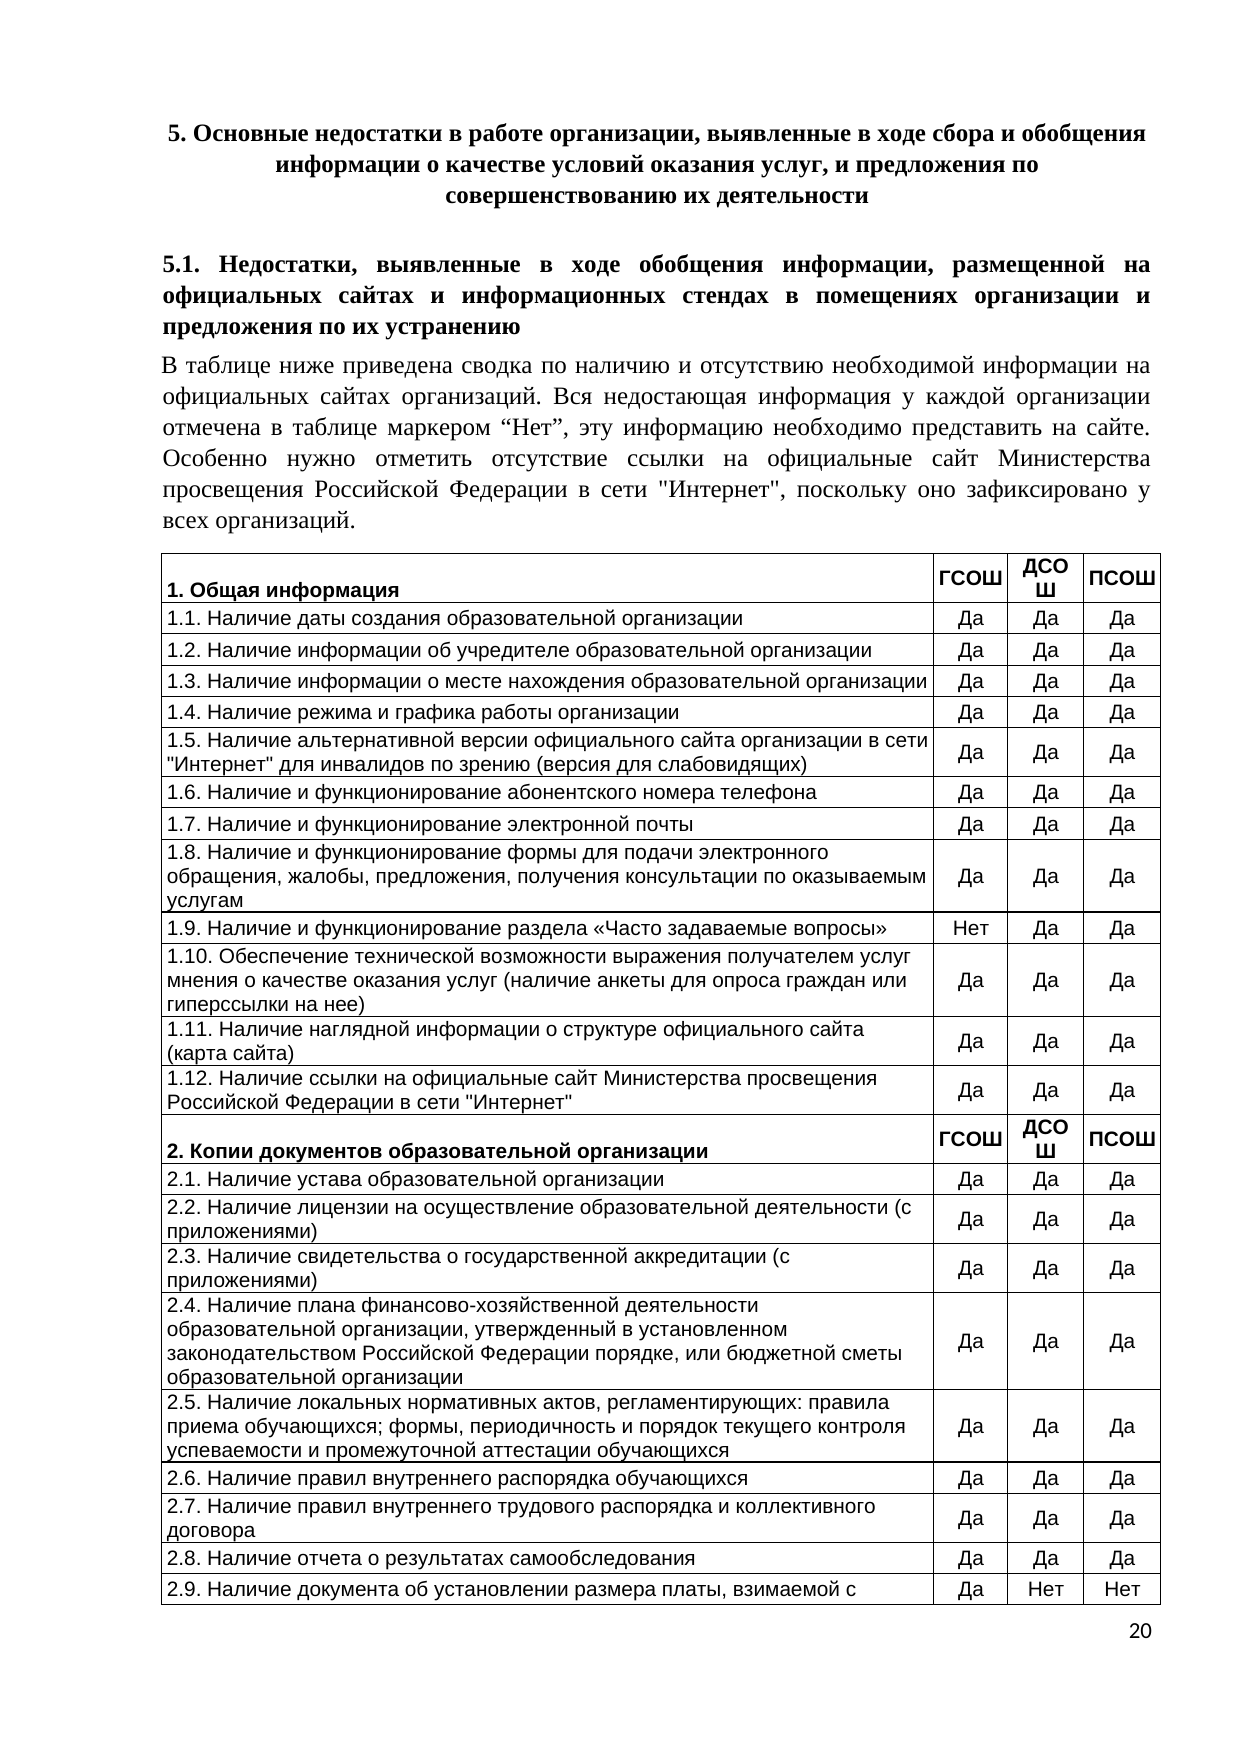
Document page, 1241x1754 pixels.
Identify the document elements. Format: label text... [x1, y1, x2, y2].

table_cell Да [1008, 1494, 1083, 1542]
table_cell 1.4. Наличие режима и графика работы организации [162, 697, 933, 727]
table_cell Да [934, 1494, 1007, 1542]
table_cell Да [1084, 1244, 1160, 1292]
table_cell Да [1084, 840, 1160, 911]
table_cell Да [1008, 1066, 1083, 1113]
table_cell Да [934, 1390, 1007, 1461]
table_cell Да [1008, 913, 1083, 943]
table_cell Да [1008, 1463, 1083, 1493]
table_cell Да [1084, 1463, 1160, 1493]
table_cell Да [934, 1574, 1007, 1604]
table_cell Да [1008, 728, 1083, 776]
table_cell 1.7. Наличие и функционирование электронной почты [162, 808, 933, 838]
table_cell Да [1084, 697, 1160, 727]
table_cell Да [1008, 1195, 1083, 1243]
table_cell 1.6. Наличие и функционирование абонентского номера телефона [162, 777, 933, 807]
table_cell 1.3. Наличие информации о месте нахождения образовательной организации [162, 666, 933, 696]
table_cell Да [1008, 1390, 1083, 1461]
table_cell Да [1008, 603, 1083, 633]
table_cell ПСОШ [1084, 1115, 1160, 1162]
table_cell Да [934, 1543, 1007, 1573]
table_cell Да [1008, 634, 1083, 664]
table_cell Да [934, 1195, 1007, 1243]
table_cell 2.8. Наличие отчета о результатах самообследования [162, 1543, 933, 1573]
table_cell Да [934, 840, 1007, 911]
table_cell Да [1084, 1017, 1160, 1064]
table_cell 2.2. Наличие лицензии на осуществление образовательной деятельности (с приложениями) [162, 1195, 933, 1243]
table_cell Да [1084, 1494, 1160, 1542]
table_cell Да [934, 777, 1007, 807]
table_cell 1.9. Наличие и функционирование раздела «Часто задаваемые вопросы» [162, 913, 933, 943]
table_cell Да [934, 666, 1007, 696]
table_cell 1.2. Наличие информации об учредителе образовательной организации [162, 634, 933, 664]
table_cell Да [934, 634, 1007, 664]
text В таблице ниже приведена сводка по наличию и отсутствию необходимой информации на официальных сайтах организаций. Вся недостающая информация у каждой организации отмечена в таблице маркером “Нет”, эту информацию необходимо представить на сайте. Особенно нужно отметить отсутствие ссылки на официальные сайт Министерства просвещения Российской Федерации в сети "Интернет", поскольку оно зафиксировано у всех организаций. [161, 350, 1152, 534]
table_cell Нет [934, 913, 1007, 943]
table_cell Да [934, 697, 1007, 727]
table_cell Да [1008, 840, 1083, 911]
table_cell 1.5. Наличие альтернативной версии официального сайта организации в сети "Интернет" для инвалидов по зрению (версия для слабовидящих) [162, 728, 933, 776]
table_cell Да [1008, 697, 1083, 727]
table_cell Да [1084, 1543, 1160, 1573]
table_cell Да [1084, 634, 1160, 664]
table_cell Да [1084, 944, 1160, 1016]
table_header ДСОШ [1008, 554, 1083, 602]
table_cell Да [1008, 808, 1083, 838]
table_cell ГСОШ [934, 1115, 1007, 1162]
table_cell Да [1008, 1543, 1083, 1573]
table_cell Да [934, 603, 1007, 633]
table_cell ДСОШ [1008, 1115, 1083, 1162]
table_cell Да [1008, 666, 1083, 696]
table_cell Да [1084, 1293, 1160, 1388]
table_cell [162, 1574, 933, 1604]
table_cell Да [1008, 1244, 1083, 1292]
table_cell Да [934, 1066, 1007, 1113]
table_cell 1.11. Наличие наглядной информации о структуре официального сайта (карта сайта) [162, 1017, 933, 1064]
table_cell Да [1084, 1195, 1160, 1243]
table_cell 2.4. Наличие плана финансово-хозяйственной деятельности образовательной организации, утвержденный в установленном законодательством Российской Федерации порядке, или бюджетной сметы образовательной организации [162, 1293, 933, 1388]
table_cell Да [1084, 1390, 1160, 1461]
table_cell Да [1008, 1164, 1083, 1194]
table_cell 2.3. Наличие свидетельства о государственной аккредитации (с приложениями) [162, 1244, 933, 1292]
table_cell Да [934, 1293, 1007, 1388]
table_cell Да [934, 728, 1007, 776]
table_cell Да [1084, 808, 1160, 838]
table_cell 1.10. Обеспечение технической возможности выражения получателем услуг мнения о качестве оказания услуг (наличие анкеты для опроса граждан или гиперссылки на нее) [162, 944, 933, 1016]
table_cell Да [934, 1017, 1007, 1064]
table_cell 2.1. Наличие устава образовательной организации [162, 1164, 933, 1194]
table_cell Да [1008, 944, 1083, 1016]
table_cell Нет [1008, 1574, 1083, 1604]
table_cell Да [934, 944, 1007, 1016]
subtitle 5. Основные недостатки в работе организации, выявленные в ходе сбора и обобщения информации о качестве условий оказания услуг, и предложения по совершенствованию их деятельности [162, 118, 1152, 209]
table_cell Нет [1084, 1574, 1160, 1604]
subtitle 5.1. Недостатки, выявленные в ходе обобщения информации, размещенной на официальных сайтах и информационных стендах в помещениях организации и предложения по их устранению [162, 249, 1152, 339]
table_cell Да [1084, 728, 1160, 776]
table_cell 1.12. Наличие ссылки на официальные сайт Министерства просвещения Российской Федерации в сети "Интернет" [162, 1066, 933, 1113]
table_cell Да [1084, 603, 1160, 633]
table_cell Да [1008, 777, 1083, 807]
table_cell 1.8. Наличие и функционирование формы для подачи электронного обращения, жалобы, предложения, получения консультации по оказываемым услугам [162, 840, 933, 911]
table_cell Да [1084, 777, 1160, 807]
table_header 1. Общая информация [162, 554, 933, 602]
table_cell Да [1084, 1066, 1160, 1113]
table_cell Да [1084, 666, 1160, 696]
table_cell Да [934, 1164, 1007, 1194]
table_cell Да [934, 1463, 1007, 1493]
table_header ГСОШ [934, 554, 1007, 602]
table_cell Да [1008, 1293, 1083, 1388]
table_cell Да [1084, 1164, 1160, 1194]
table_cell 2.5. Наличие локальных нормативных актов, регламентирующих: правила приема обучающихся; формы, периодичность и порядок текущего контроля успеваемости и промежуточной аттестации обучающихся [162, 1390, 933, 1461]
table_cell 2.7. Наличие правил внутреннего трудового распорядка и коллективного договора [162, 1494, 933, 1542]
table_cell Да [1008, 1017, 1083, 1064]
table_cell 2.6. Наличие правил внутреннего распорядка обучающихся [162, 1463, 933, 1493]
table_cell 1.1. Наличие даты создания образовательной организации [162, 603, 933, 633]
table_header ПСОШ [1084, 554, 1160, 602]
table_cell Да [934, 1244, 1007, 1292]
table_cell Да [934, 808, 1007, 838]
table_cell 2. Копии документов образовательной организации [162, 1115, 933, 1162]
table_cell Да [1084, 913, 1160, 943]
